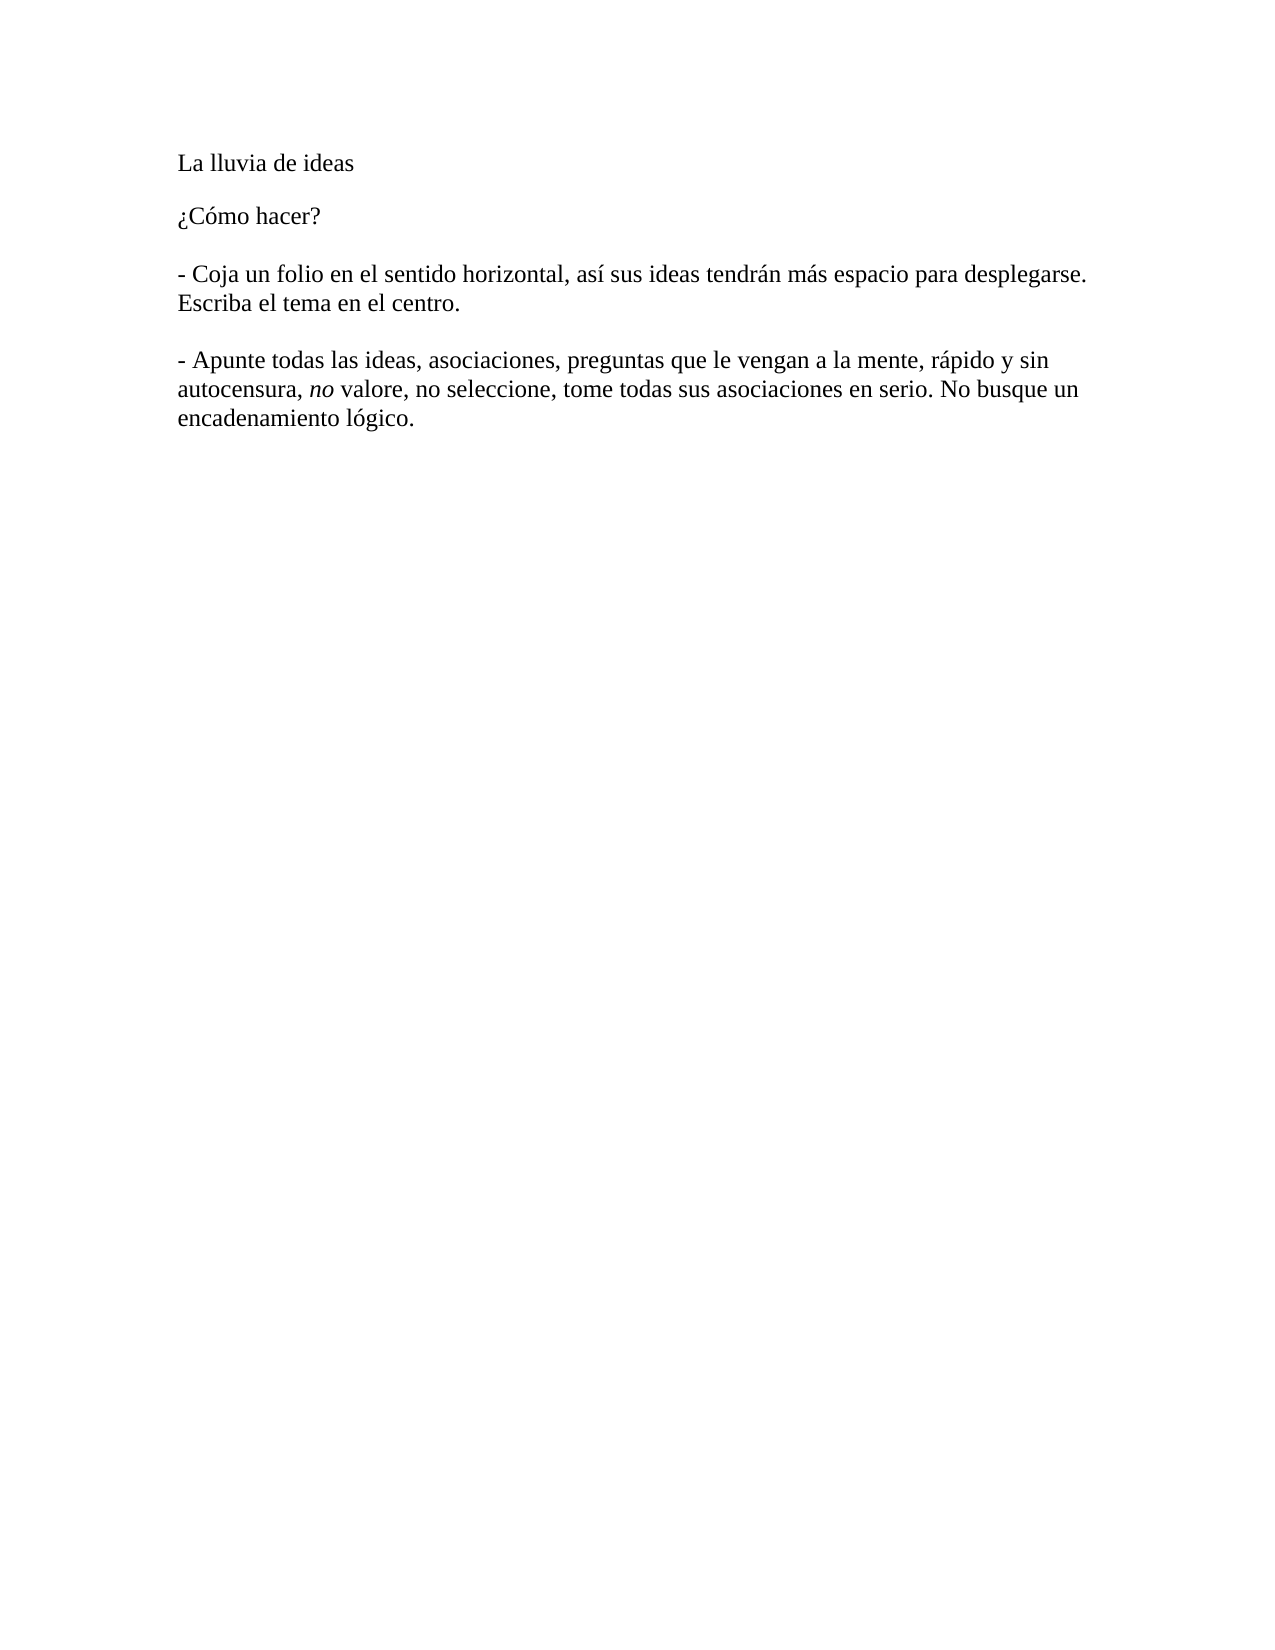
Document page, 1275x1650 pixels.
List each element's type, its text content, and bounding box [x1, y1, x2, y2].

text La lluvia de ideas [177, 148, 1098, 176]
text - Apunte todas las ideas, asociaciones, preguntas que le vengan a la mente, rápido y sin autocensura, no valore, no seleccione, tome todas sus asociaciones en serio. No busque un encadenamiento lógico. [177, 345, 1098, 431]
text - Coja un folio en el sentido horizontal, así sus ideas tendrán más espacio para desplegarse. [177, 259, 1098, 288]
text Escriba el tema en el centro. [177, 288, 1098, 316]
text ¿Cómo hacer? [177, 201, 1098, 230]
